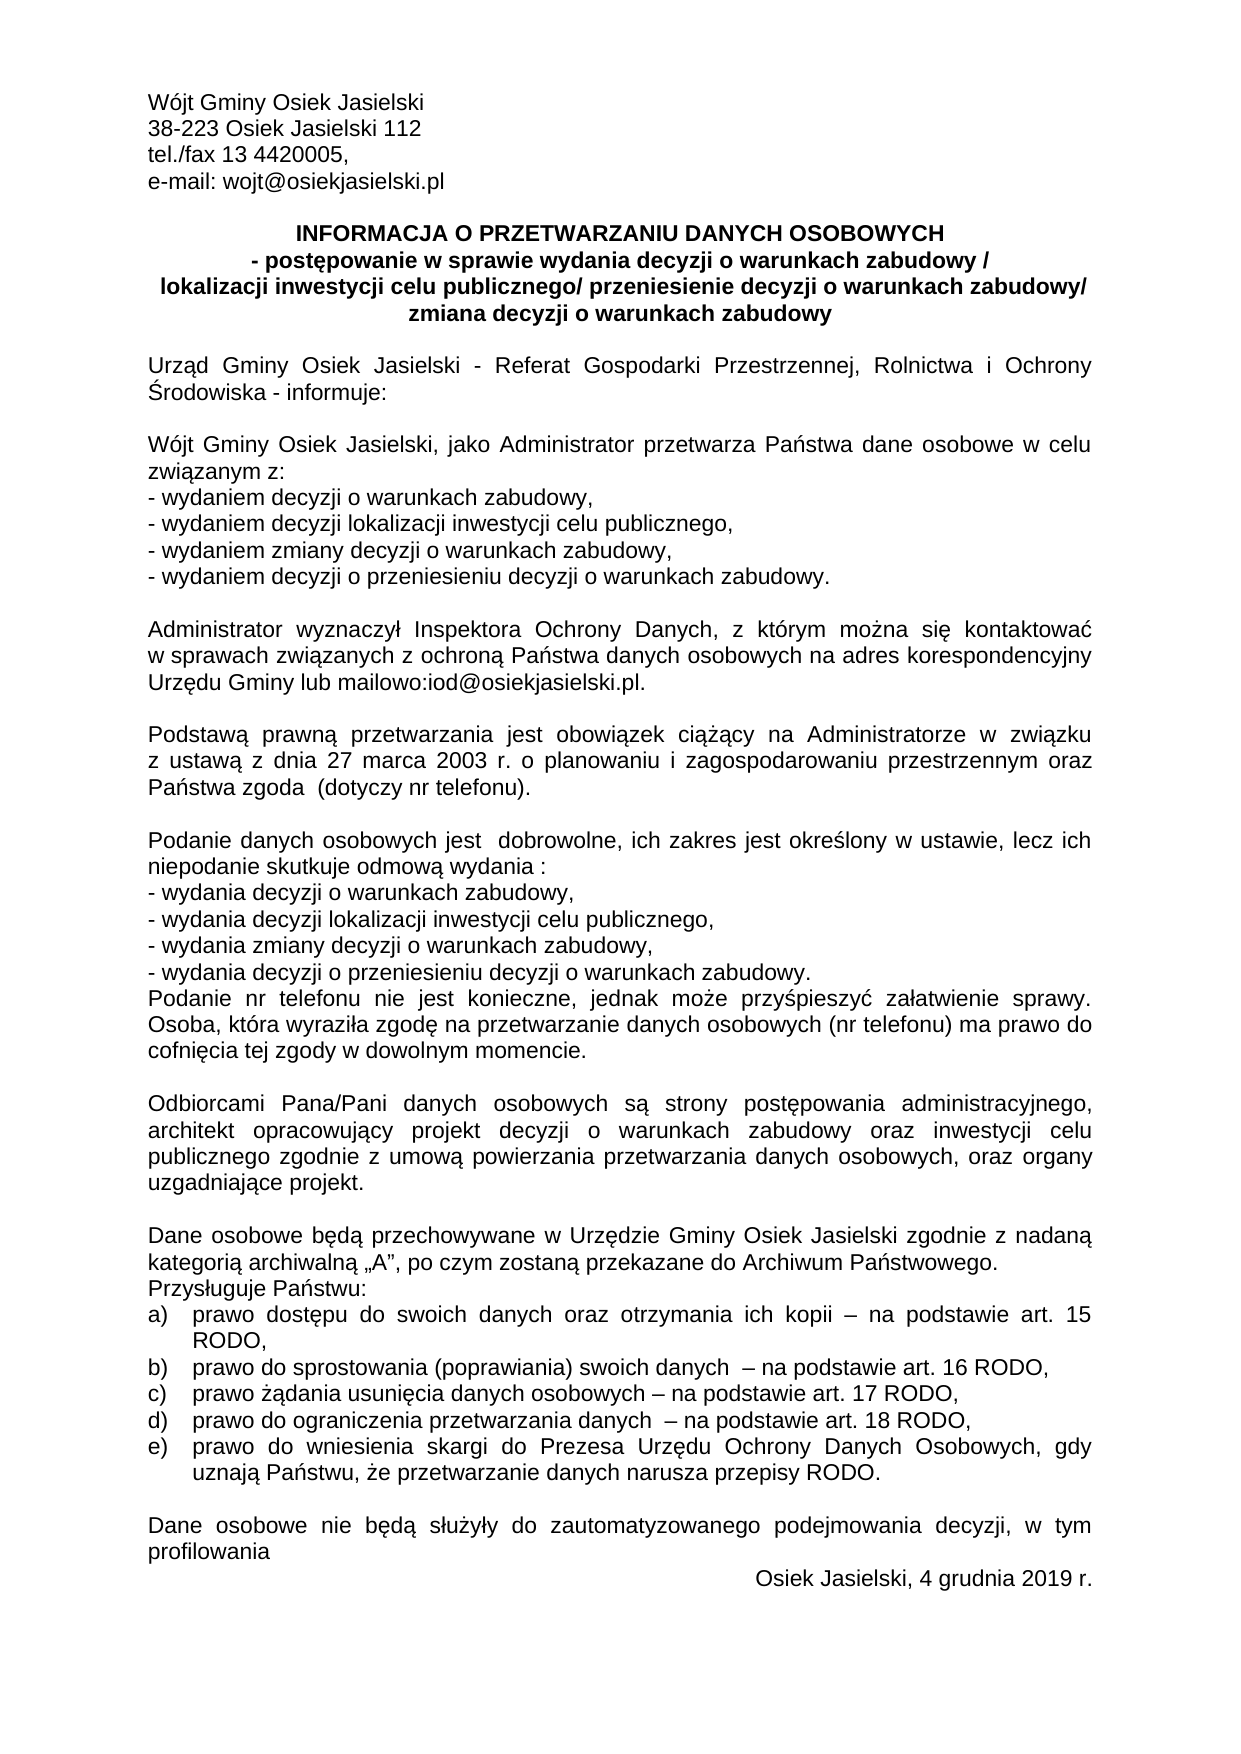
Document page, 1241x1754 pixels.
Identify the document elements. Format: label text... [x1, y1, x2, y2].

list Wójt Gminy Osiek Jasielski 38-223 Osiek Jasielski 112 [148, 89, 1093, 141]
text Dane osobowe nie będą służyły do zautomatyzowanego podejmowania decyzji, w tym profilowania [148, 1512, 1093, 1565]
text - wydaniem zmiany decyzji o warunkach zabudowy, [148, 537, 1093, 563]
list prawo do wniesienia skargi do Prezesa Urzędu Ochrony Danych Osobowych, gdy uznają Państwu, że przetwarzanie danych narusza przepisy RODO. [148, 1433, 1093, 1486]
text Podanie danych osobowych jest dobrowolne, ich zakres jest określony w ustawie, lecz ich niepodanie skutkuje odmową wydania : [148, 827, 1093, 879]
list prawo do ograniczenia przetwarzania danych – na podstawie art. 18 RODO, [148, 1407, 1093, 1433]
text - wydaniem decyzji o przeniesieniu decyzji o warunkach zabudowy. [148, 563, 1093, 589]
text - postępowanie w sprawie wydania decyzji o warunkach zabudowy / lokalizacji inwestycji celu publicznego/ przeniesienie decyzji o warunkach zabudowy/ zmiana decyzji o warunkach zabudowy [148, 247, 1093, 326]
list prawo żądania usunięcia danych osobowych – na podstawie art. 17 RODO, [148, 1380, 1093, 1407]
text - wydaniem decyzji o warunkach zabudowy, [148, 484, 1093, 510]
text - wydania decyzji lokalizacji inwestycji celu publicznego, [148, 906, 1093, 932]
list prawo do sprostowania (poprawiania) swoich danych – na podstawie art. 16 RODO, [148, 1354, 1093, 1380]
text Dane osobowe będą przechowywane w Urzędzie Gminy Osiek Jasielski zgodnie z nadaną kategorią archiwalną „A”, po czym zostaną przekazane do Archiwum Państwowego. [148, 1222, 1093, 1275]
list tel./fax 13 4420005, [148, 141, 1093, 168]
text - wydania zmiany decyzji o warunkach zabudowy, [148, 932, 1093, 958]
text Wójt Gminy Osiek Jasielski, jako Administrator przetwarza Państwa dane osobowe w celu związanym z: [148, 431, 1093, 484]
text Administrator wyznaczył Inspektora Ochrony Danych, z którym można się kontaktować w sprawach związanych z ochroną Państwa danych osobowych na adres korespondencyjny Urzędu Gminy lub mailowo:iod@osiekjasielski.pl. [148, 616, 1093, 695]
text Urząd Gminy Osiek Jasielski - Referat Gospodarki Przestrzennej, Rolnictwa i Ochrony Środowiska - informuje: [148, 352, 1093, 405]
text INFORMACJA O PRZETWARZANIU DANYCH OSOBOWYCH [148, 220, 1093, 247]
text Odbiorcami Pana/Pani danych osobowych są strony postępowania administracyjnego, architekt opracowujący projekt decyzji o warunkach zabudowy oraz inwestycji celu publicznego zgodnie z umową powierzania przetwarzania danych osobowych, oraz organy uzgadniające projekt. [148, 1090, 1093, 1196]
text - wydania decyzji o warunkach zabudowy, [148, 879, 1093, 906]
text Podanie nr telefonu nie jest konieczne, jednak może przyśpieszyć załatwienie sprawy. Osoba, która wyraziła zgodę na przetwarzanie danych osobowych (nr telefonu) ma prawo do cofnięcia tej zgody w dowolnym momencie. [148, 985, 1093, 1064]
list prawo dostępu do swoich danych oraz otrzymania ich kopii – na podstawie art. 15 RODO, [148, 1301, 1093, 1354]
text Osiek Jasielski, 4 grudnia 2019 r. [148, 1565, 1093, 1591]
text - wydania decyzji o przeniesieniu decyzji o warunkach zabudowy. [148, 958, 1093, 985]
text Przysługuje Państwu: [148, 1275, 1093, 1301]
text Podstawą prawną przetwarzania jest obowiązek ciążący na Administratorze w związku z ustawą z dnia 27 marca 2003 r. o planowaniu i zagospodarowaniu przestrzennym oraz Państwa zgoda (dotyczy nr telefonu). [148, 721, 1093, 800]
text - wydaniem decyzji lokalizacji inwestycji celu publicznego, [148, 510, 1093, 537]
list e-mail: wojt@osiekjasielski.pl [148, 168, 1093, 194]
